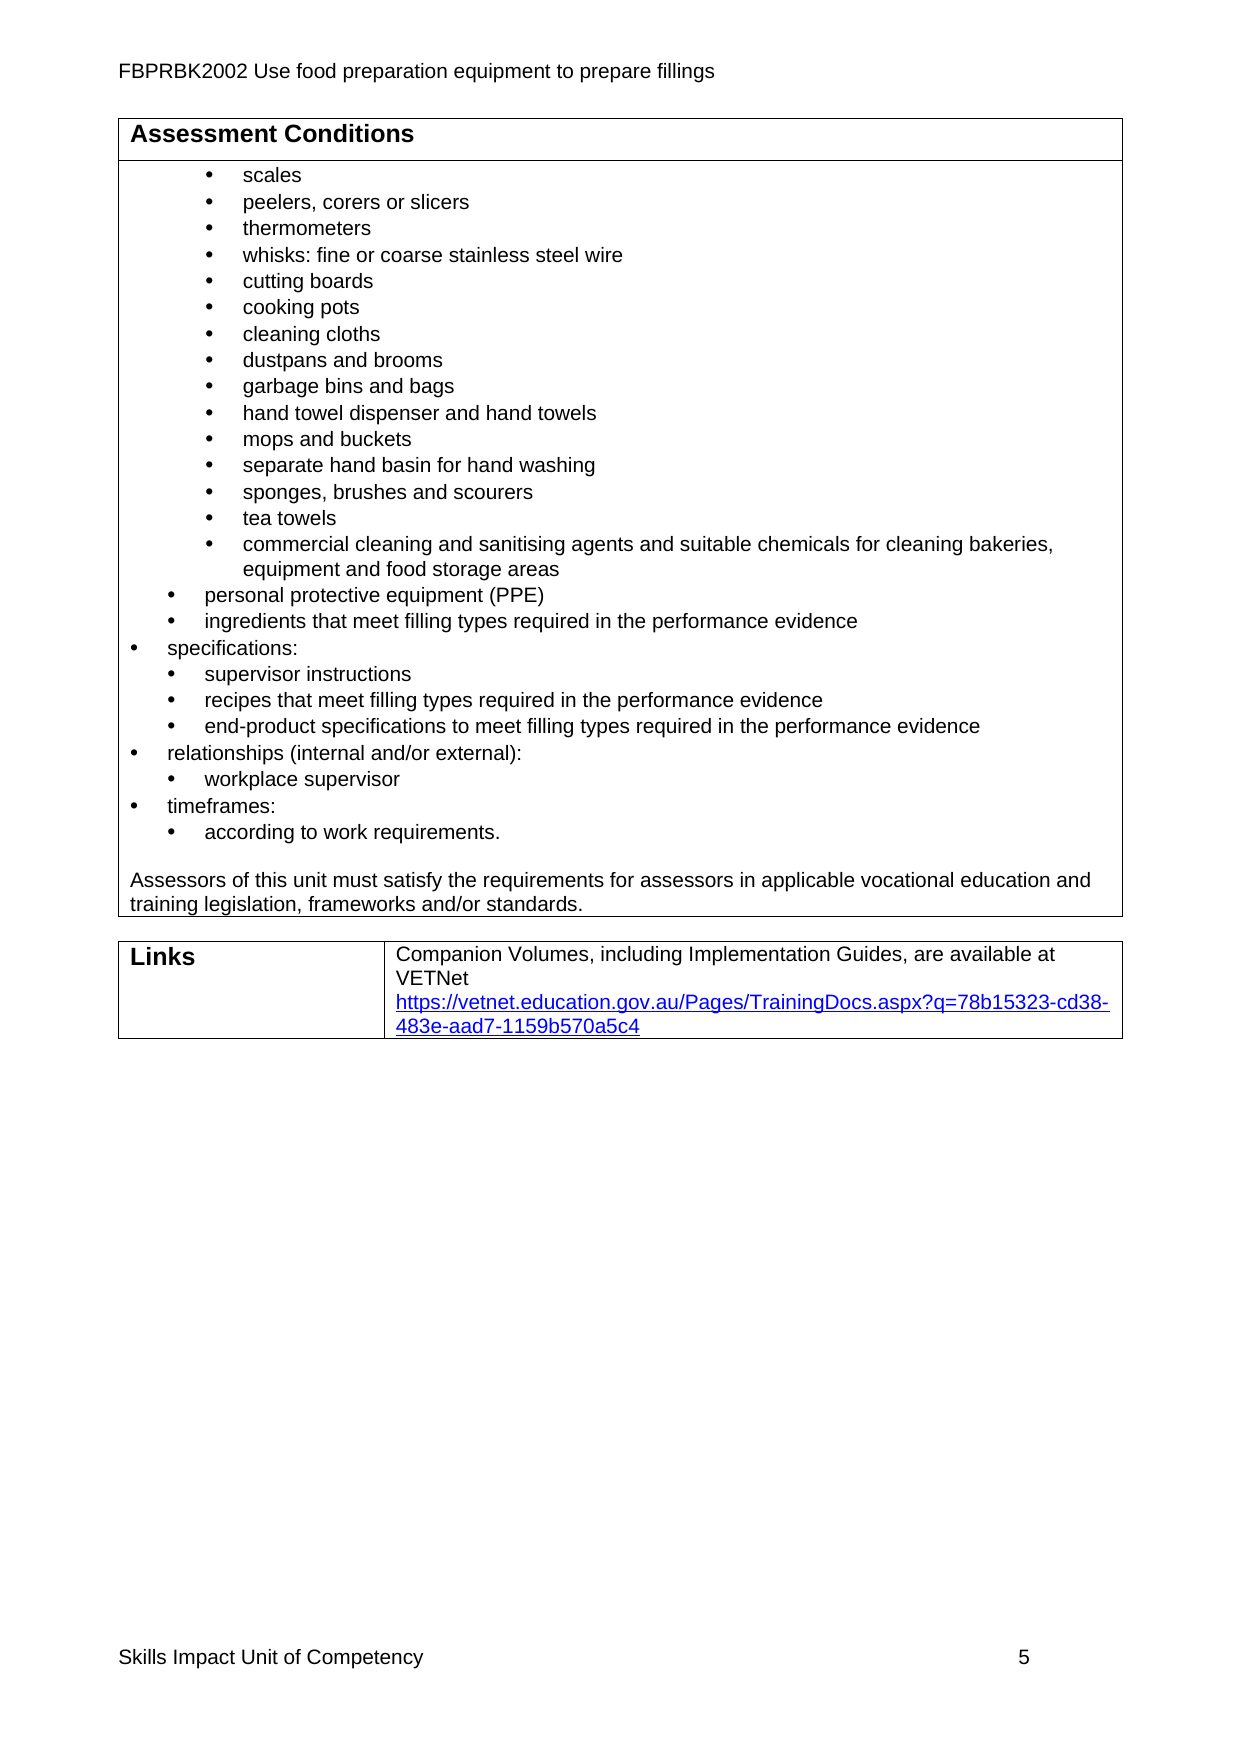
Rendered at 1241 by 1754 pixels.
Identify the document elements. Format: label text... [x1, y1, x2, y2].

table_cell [119, 161, 1122, 916]
table_header Links [119, 942, 384, 1038]
table_header Companion Volumes, including Implementation Guides, are available at VETNet https://vetnet.education.gov.au/Pages/TrainingDocs.aspx?q=78b15323-cd38-483e-aad7-1159b570a5c4 [385, 942, 1122, 1038]
table_header Assessment Conditions [119, 119, 1122, 160]
